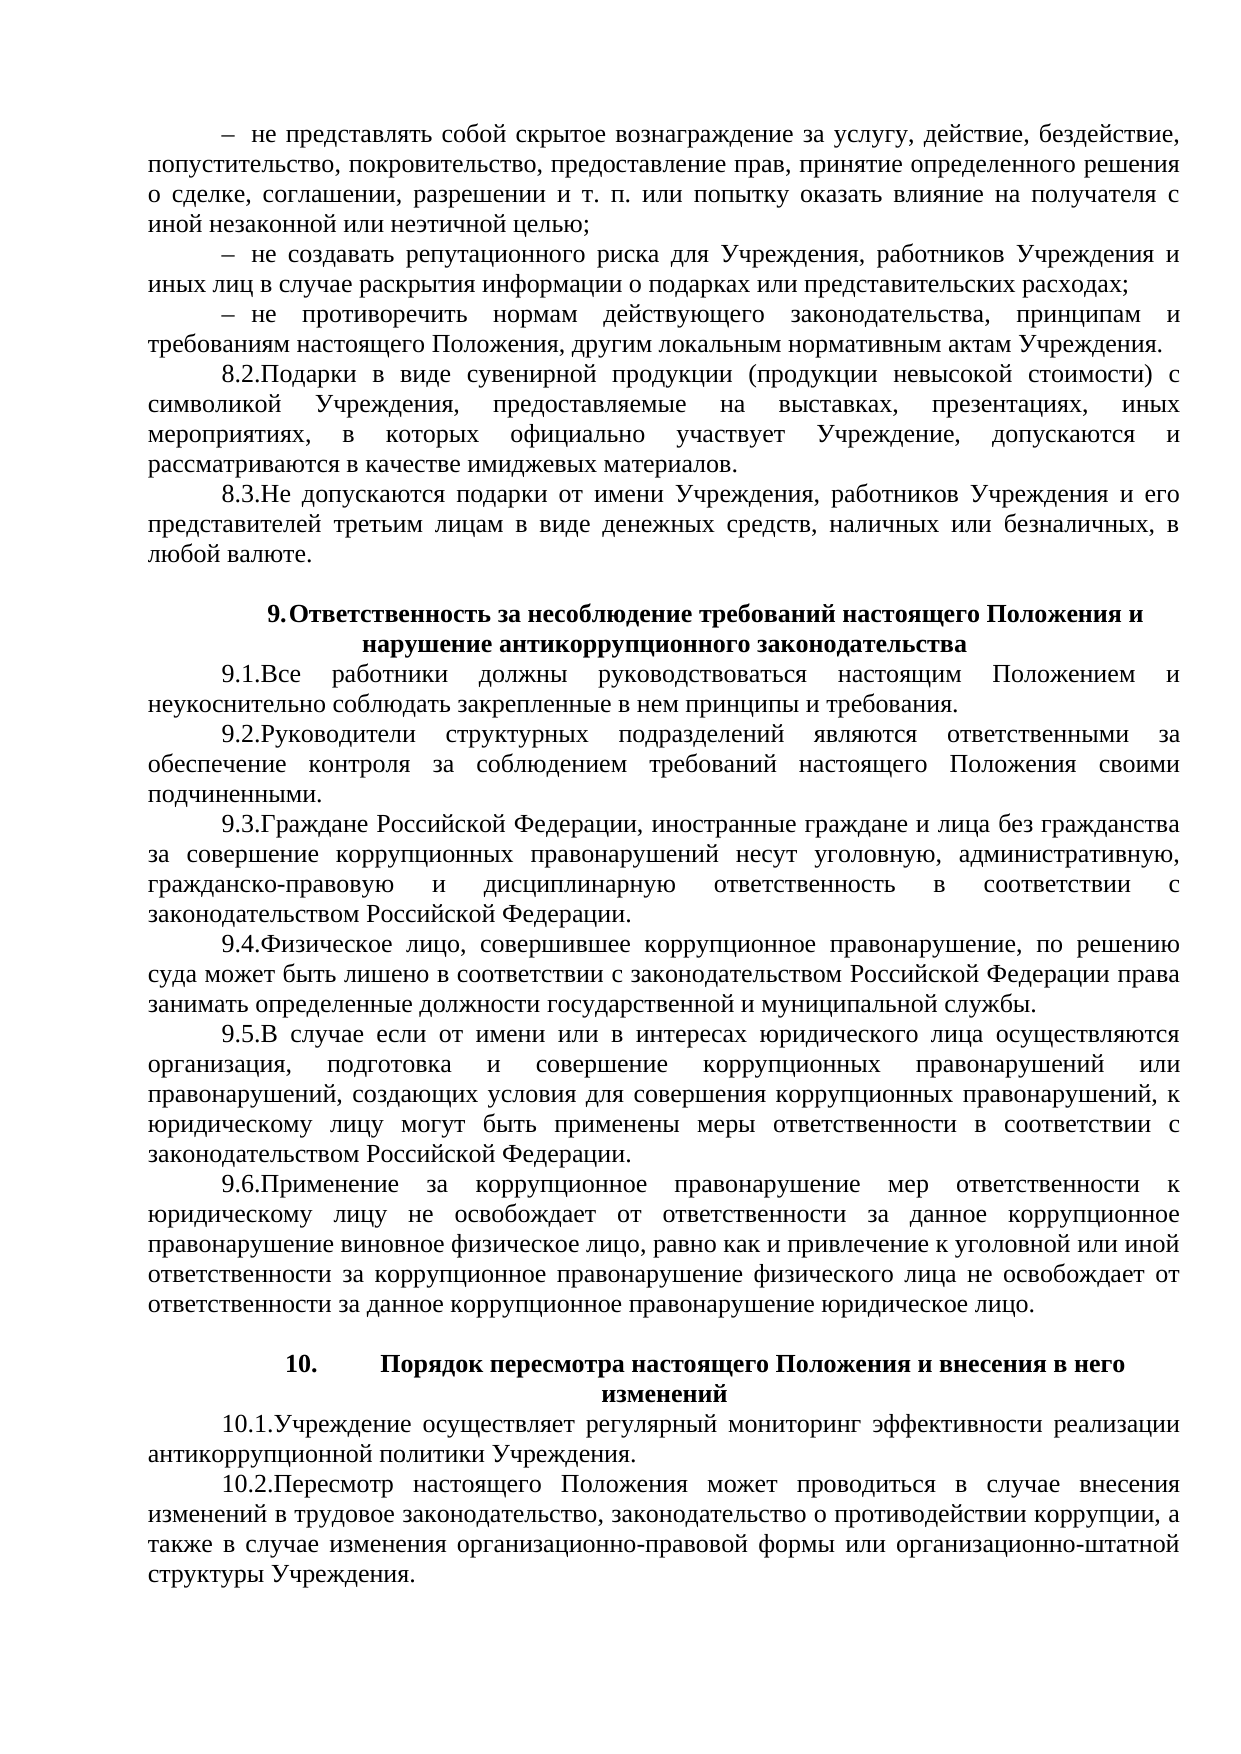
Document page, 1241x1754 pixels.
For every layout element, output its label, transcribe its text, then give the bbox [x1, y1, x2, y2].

text 9.3.Граждане Российской Федерации, иностранные граждане и лица без гражданства за совершение коррупционных правонарушений несут уголовную, административную, гражданско-правовую и дисциплинарную ответственность в соответствии с законодательством Российской Федерации. [148, 808, 1181, 928]
text 10.1.Учреждение осуществляет регулярный мониторинг эффективности реализации антикоррупционной политики Учреждения. [148, 1408, 1181, 1468]
text 9.2.Руководители структурных подразделений являются ответственными за обеспечение контроля за соблюдением требований настоящего Положения своими подчиненными. [148, 718, 1181, 808]
text 9.1.Все работники должны руководствоваться настоящим Положением и неукоснительно соблюдать закрепленные в нем принципы и требования. [148, 658, 1181, 718]
text – не противоречить нормам действующего законодательства, принципам и требованиям настоящего Положения, другим локальным нормативным актам Учреждения. [148, 298, 1181, 358]
text 9.5.В случае если от имени или в интересах юридического лица осуществляются организация, подготовка и совершение коррупционных правонарушений или правонарушений, создающих условия для совершения коррупционных правонарушений, к юридическому лицу могут быть применены меры ответственности в соответствии с законодательством Российской Федерации. [148, 1018, 1181, 1168]
text 9.4.Физическое лицо, совершившее коррупционное правонарушение, по решению суда может быть лишено в соответствии с законодательством Российской Федерации права занимать определенные должности государственной и муниципальной службы. [148, 928, 1181, 1018]
text – не создавать репутационного риска для Учреждения, работников Учреждения и иных лиц в случае раскрытия информации о подарках или представительских расходах; [148, 238, 1181, 298]
text – не представлять собой скрытое вознаграждение за услугу, действие, бездействие, попустительство, покровительство, предоставление прав, принятие определенного решения о сделке, соглашении, разрешении и т. п. или попытку оказать влияние на получателя с иной незаконной или неэтичной целью; [148, 118, 1181, 238]
text 9.6.Применение за коррупционное правонарушение мер ответственности к юридическому лицу не освобождает от ответственности за данное коррупционное правонарушение виновное физическое лицо, равно как и привлечение к уголовной или иной ответственности за коррупционное правонарушение физического лица не освобождает от ответственности за данное коррупционное правонарушение юридическое лицо. [148, 1168, 1181, 1318]
text 10. Порядок пересмотра настоящего Положения и внесения в него изменений [148, 1348, 1181, 1408]
text 10.2.Пересмотр настоящего Положения может проводиться в случае внесения изменений в трудовое законодательство, законодательство о противодействии коррупции, а также в случае изменения организационно-правовой формы или организационно-штатной структуры Учреждения. [148, 1468, 1181, 1588]
text 9. Ответственность за несоблюдение требований настоящего Положения и нарушение антикоррупционного законодательства [148, 598, 1181, 658]
text 8.2.Подарки в виде сувенирной продукции (продукции невысокой стоимости) с символикой Учреждения, предоставляемые на выставках, презентациях, иных мероприятиях, в которых официально участвует Учреждение, допускаются и рассматриваются в качестве имиджевых материалов. [148, 358, 1181, 478]
text 8.3.Не допускаются подарки от имени Учреждения, работников Учреждения и его представителей третьим лицам в виде денежных средств, наличных или безналичных, в любой валюте. [148, 478, 1181, 568]
